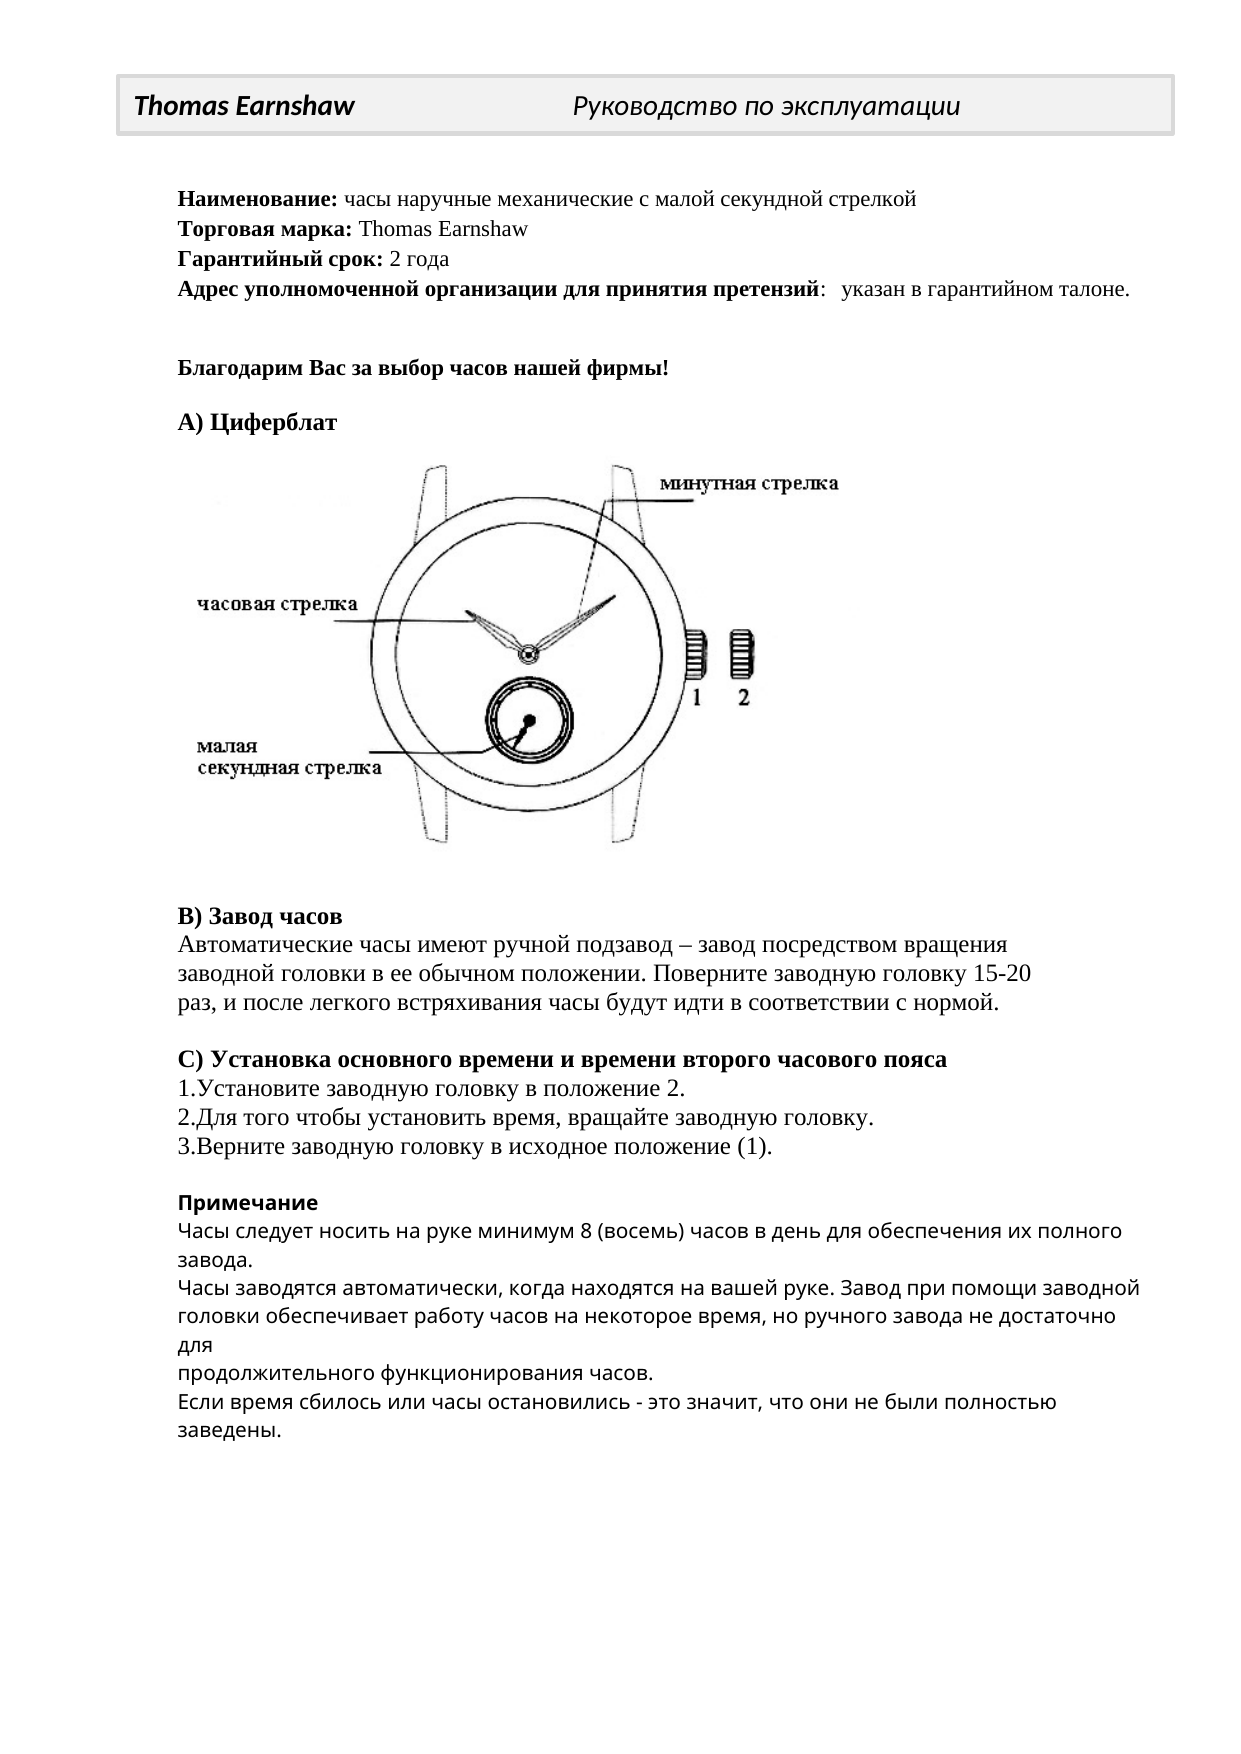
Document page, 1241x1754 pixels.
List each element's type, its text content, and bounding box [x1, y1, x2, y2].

text Примечание [177, 1188, 1152, 1216]
text Часы заводятся автоматически, когда находятся на вашей руке. Завод при помощи заводной [177, 1273, 1152, 1302]
text 2.Для того чтобы установить время, вращайте заводную головку. [177, 1102, 1152, 1131]
text Если время сбилось или часы остановились - это значит, что они не были полностью заведены. [177, 1387, 1152, 1444]
text продолжительного функционирования часов. [177, 1358, 1152, 1387]
text Автоматические часы имеют ручной подзавод – завод посредством вращения [177, 929, 1152, 958]
text Часы следует носить на руке минимум 8 (восемь) часов в день для обеспечения их полного завода. [177, 1216, 1152, 1273]
text 3.Верните заводную головку в исходное положение (1). [177, 1131, 1152, 1159]
text B) Завод часов [177, 901, 1152, 929]
text Адрес уполномоченной организации для принятия претензий: указан в гарантийном талоне. [177, 275, 1152, 302]
text 1.Установите заводную головку в положение 2. [177, 1073, 1152, 1102]
text заводной головки в ее обычном положении. Поверните заводную головку 15-20 [177, 958, 1152, 987]
text Торговая марка: Thomas Earnshaw [177, 215, 1152, 241]
text Благодарим Вас за выбор часов нашей фирмы! [177, 354, 1152, 381]
text раз, и после легкого встряхивания часы будут идти в соответствии с нормой. [177, 987, 1152, 1016]
text A) Циферблат [177, 407, 1152, 436]
text Гарантийный срок: 2 года [177, 245, 1152, 271]
text С) Установка основного времени и времени второго часового пояса [177, 1044, 1152, 1073]
text Наименование: часы наручные механические с малой секундной стрелкой [177, 184, 1152, 211]
text головки обеспечивает работу часов на некоторое время, но ручного завода не достаточно для [177, 1302, 1152, 1358]
